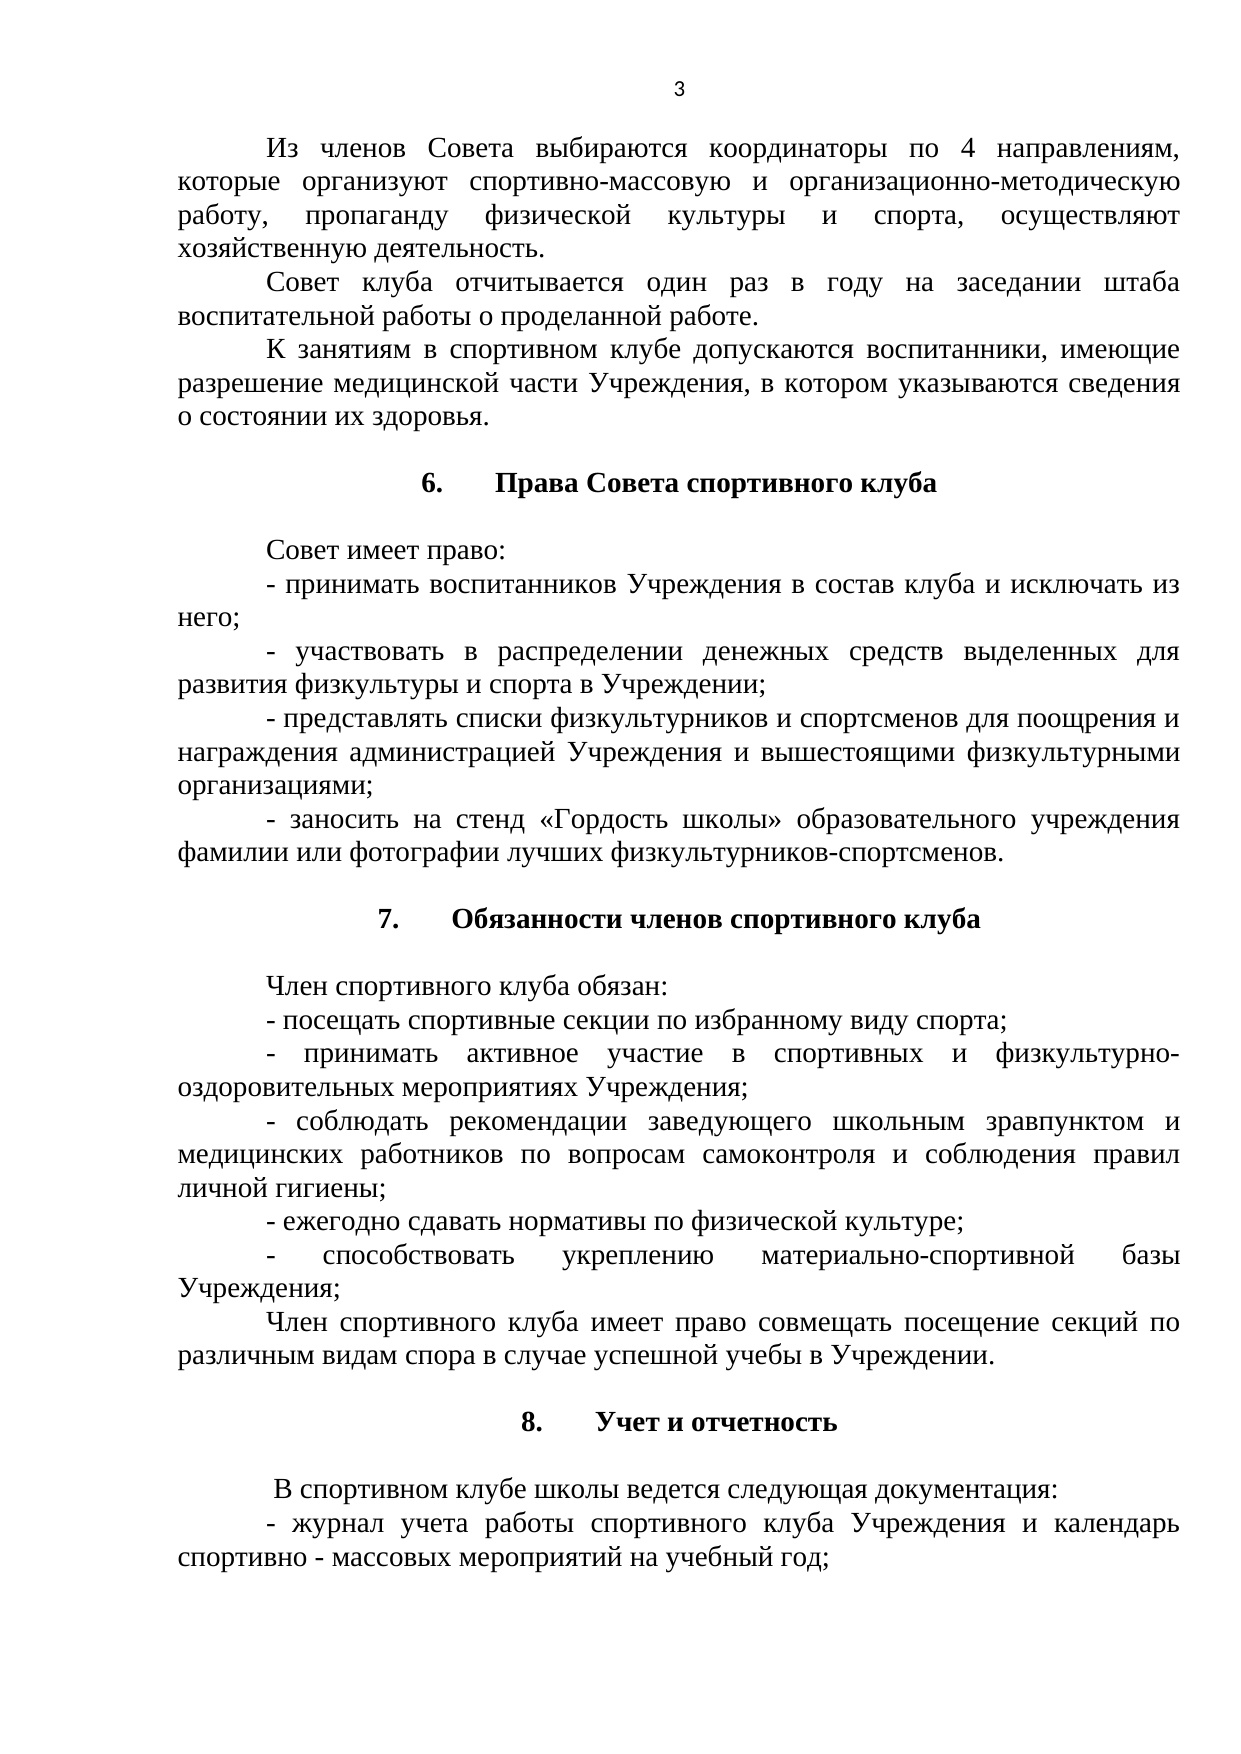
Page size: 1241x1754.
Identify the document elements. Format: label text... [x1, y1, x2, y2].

text - соблюдать рекомендации заведующего школьным зравпунктом и медицинских работников по вопросам самоконтроля и соблюдения правил личной гигиены; [177, 1103, 1181, 1203]
text К занятиям в спортивном клубе допускаются воспитанники, имеющие разрешение медицинской части Учреждения, в котором указываются сведения о состоянии их здоровья. [177, 331, 1181, 432]
text - журнал учета работы спортивного клуба Учреждения и календарь спортивно - массовых мероприятий на учебный год; [177, 1505, 1181, 1572]
text Совет имеет право: [177, 532, 1181, 566]
list Права Совета спортивного клуба [177, 465, 1181, 499]
text Член спортивного клуба обязан: [177, 968, 1181, 1002]
text - ежегодно сдавать нормативы по физической культуре; [177, 1203, 1181, 1237]
text - принимать воспитанников Учреждения в состав клуба и исключать из него; [177, 566, 1181, 633]
text В спортивном клубе школы ведется следующая документация: [177, 1472, 1181, 1505]
list Учет и отчетность [177, 1404, 1181, 1438]
list Обязанности членов спортивного клуба [177, 901, 1181, 935]
text - способствовать укреплению материально-спортивной базы Учреждения; [177, 1237, 1181, 1304]
text Совет клуба отчитывается один раз в году на заседании штаба воспитательной работы о проделанной работе. [177, 264, 1181, 331]
text - посещать спортивные секции по избранному виду спорта; [177, 1002, 1181, 1036]
text - заносить на стенд «Гордость школы» образовательного учреждения фамилии или фотографии лучших физкультурников-спортсменов. [177, 801, 1181, 868]
text Член спортивного клуба имеет право совмещать посещение секций по различным видам спора в случае успешной учебы в Учреждении. [177, 1304, 1181, 1371]
text - участвовать в распределении денежных средств выделенных для развития физкультуры и спорта в Учреждении; [177, 633, 1181, 700]
text Из членов Совета выбираются координаторы по 4 направлениям, которые организуют спортивно-массовую и организационно-методическую работу, пропаганду физической культуры и спорта, осуществляют хозяйственную деятельность. [177, 130, 1181, 264]
text - принимать активное участие в спортивных и физкультурно-оздоровительных мероприятиях Учреждения; [177, 1036, 1181, 1103]
text - представлять списки физкультурников и спортсменов для поощрения и награждения администрацией Учреждения и вышестоящими физкультурными организациями; [177, 700, 1181, 801]
